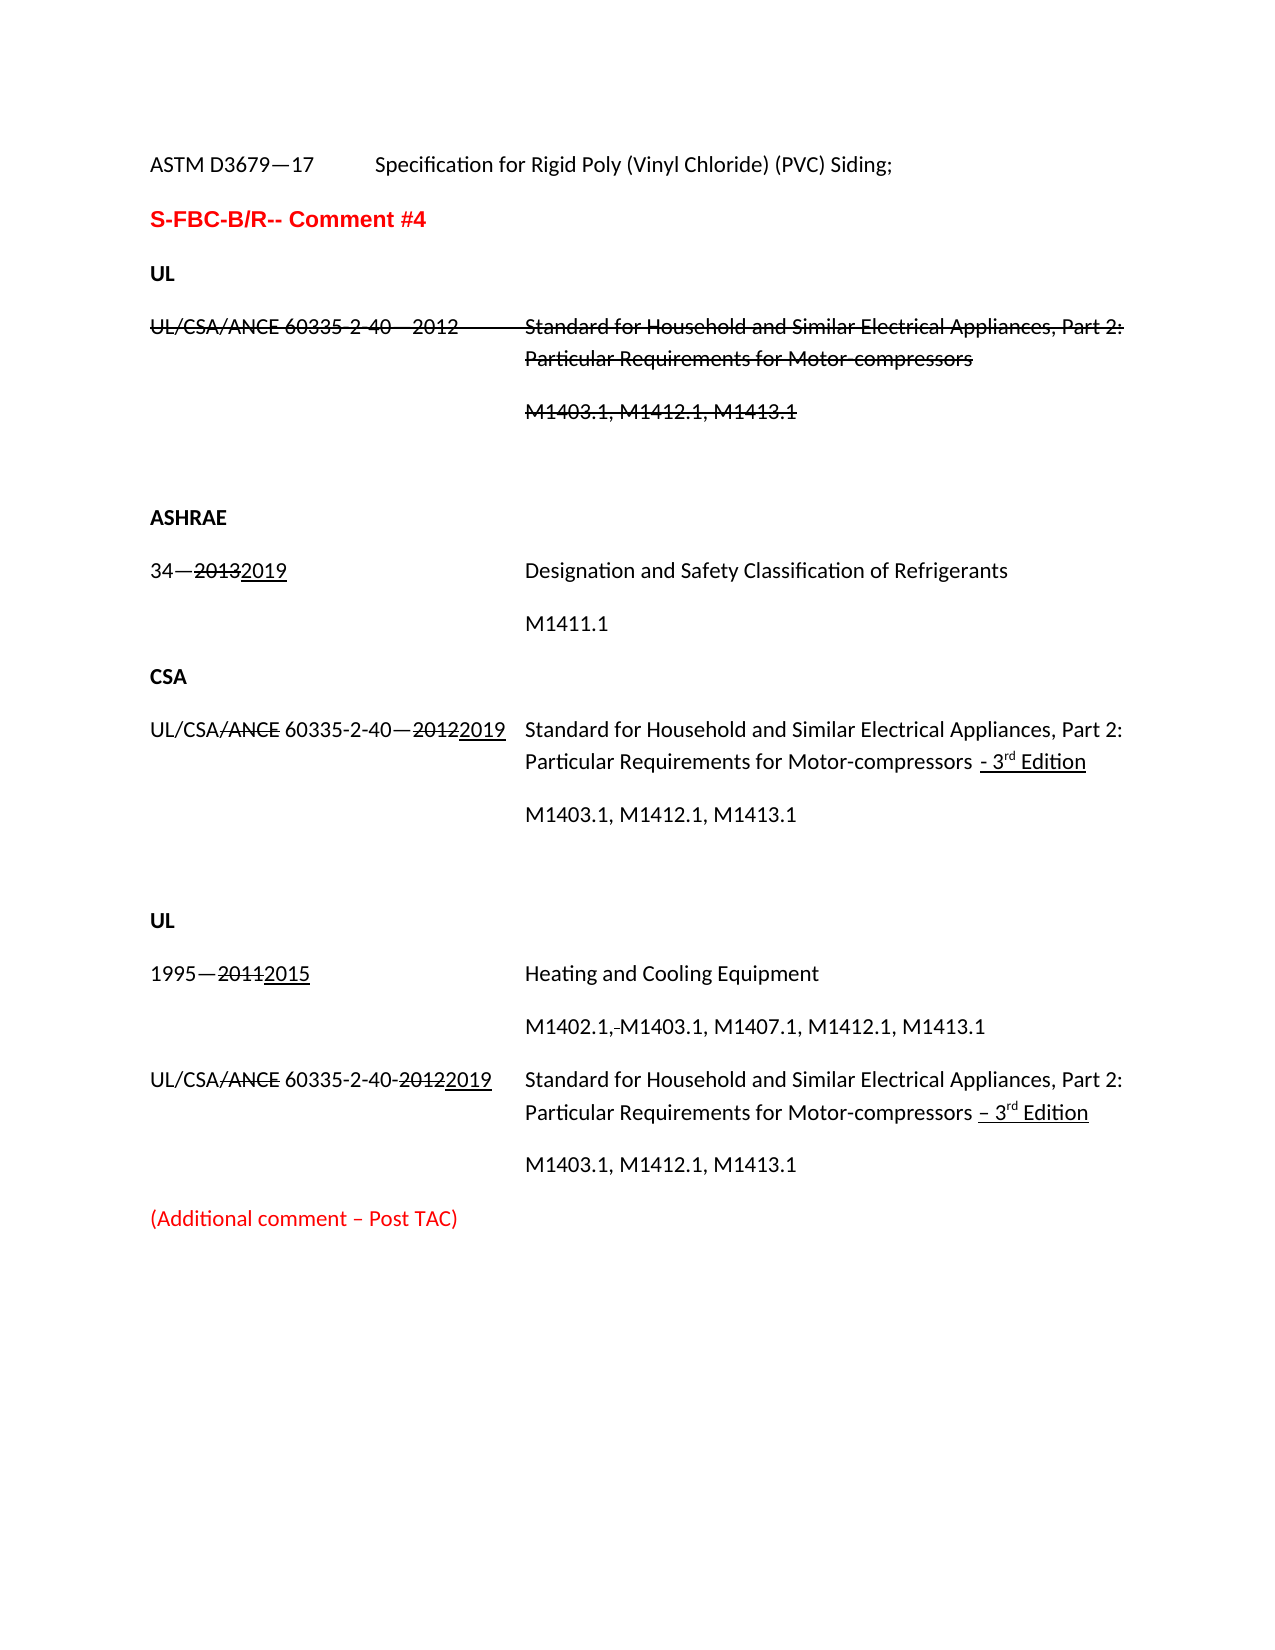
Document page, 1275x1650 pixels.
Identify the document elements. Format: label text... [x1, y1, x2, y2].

text M1403.1, M1412.1, M1413.1 [525, 800, 1125, 828]
text M1402.1, M1403.1, M1407.1, M1412.1, M1413.1 [450, 1012, 1125, 1040]
text 1995—20112015 Heating and Cooling Equipment [150, 959, 1125, 987]
text CSA [150, 662, 1125, 690]
text 34—20132019 Designation and Safety Classification of Refrigerants [150, 556, 1125, 584]
text (Additional comment – Post TAC) [150, 1204, 1125, 1232]
text UL/CSA/ANCE 60335-2-40-20122019 Standard for Household and Similar Electrical Appliances, Part 2: Particular Requirements for Motor-compressors – 3rd Edition [150, 1065, 1125, 1126]
text UL [150, 906, 1125, 934]
text UL [150, 259, 1125, 287]
text UL/CSA/ANCE 60335-2-40—2012 Standard for Household and Similar Electrical Appliances, Part 2: Particular Requirements for Motor-compressors [150, 312, 1125, 372]
text UL/CSA/ANCE 60335-2-40—20122019 Standard for Household and Similar Electrical Appliances, Part 2: Particular Requirements for Motor-compressors - 3rd Edition [150, 715, 1125, 775]
text S-FBC-B/R-- Comment #4 [150, 206, 1125, 232]
text M1403.1, M1412.1, M1413.1 [150, 1151, 1125, 1179]
text ASHRAE [150, 503, 1125, 531]
text M1411.1 [450, 609, 1125, 637]
text ASTM D3679—17 Specification for Rigid Poly (Vinyl Chloride) (PVC) Siding; [150, 150, 1125, 178]
text M1403.1, M1412.1, M1413.1 [525, 397, 1125, 425]
